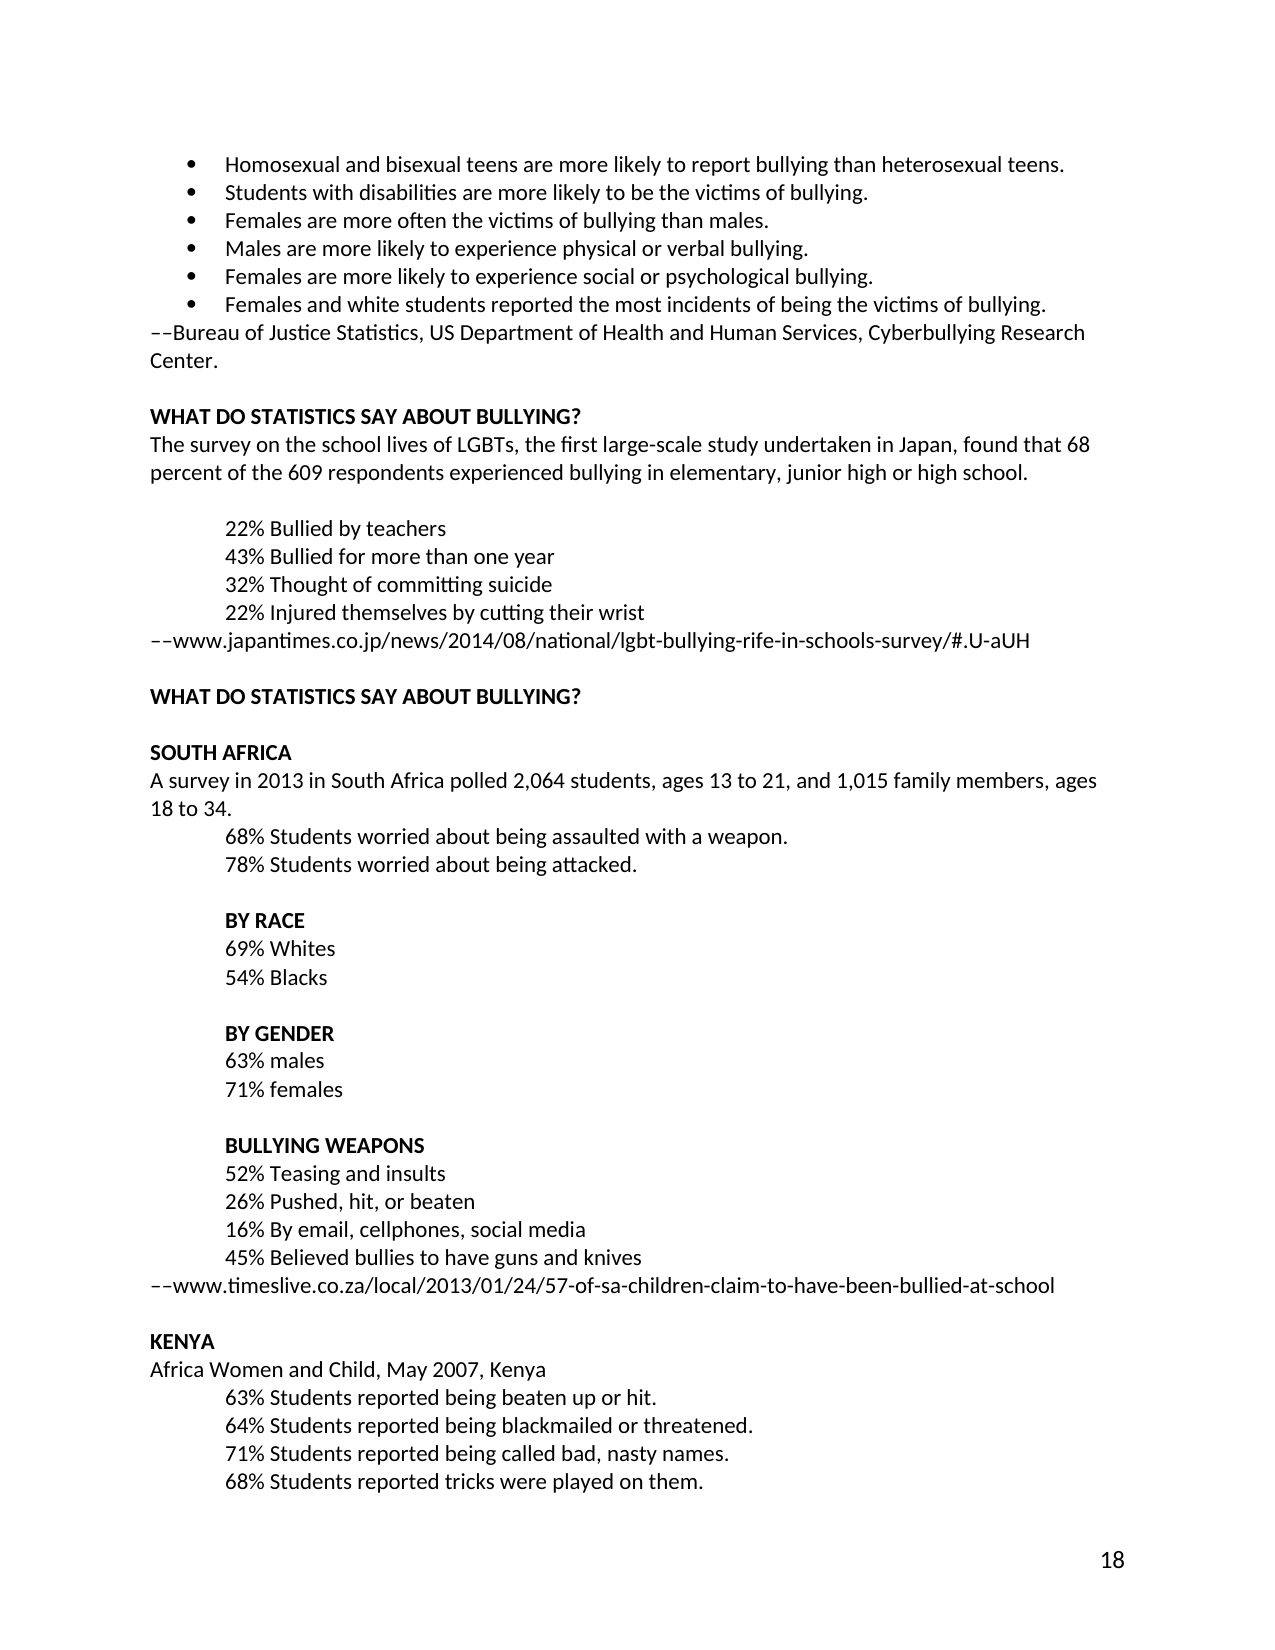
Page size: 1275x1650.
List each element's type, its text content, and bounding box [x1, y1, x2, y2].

text BY GENDER [225, 1019, 1125, 1047]
list Homosexual and bisexual teens are more likely to report bullying than heterosexual teens. [187, 150, 1125, 178]
list Students with disabilities are more likely to be the victims of bullying. [187, 178, 1125, 206]
text 32% Thought of committing suicide [225, 570, 1125, 598]
text ––Bureau of Justice Statistics, US Department of Health and Human Services, Cyberbullying Research Center. [150, 318, 1125, 374]
text BY RACE [225, 907, 1125, 934]
list Females are more often the victims of bullying than males. [187, 206, 1125, 234]
text 78% Students worried about being attacked. [225, 851, 1125, 878]
text WHAT DO STATISTICS SAY ABOUT BULLYING? [150, 402, 1125, 430]
list Females and white students reported the most incidents of being the victims of bullying. [187, 290, 1125, 318]
text 22% Bullied by teachers [225, 514, 1125, 542]
text 45% Believed bullies to have guns and knives [225, 1243, 1125, 1271]
text 43% Bullied for more than one year [225, 542, 1125, 570]
text 26% Pushed, hit, or beaten [225, 1187, 1125, 1215]
text 64% Students reported being blackmailed or threatened. [225, 1411, 1125, 1439]
text 54% Blacks [225, 963, 1125, 991]
text KENYA [150, 1327, 1125, 1355]
text The survey on the school lives of LGBTs, the first large-scale study undertaken in Japan, found that 68 percent of the 609 respondents experienced bullying in elementary, junior high or high school. [150, 430, 1125, 486]
text A survey in 2013 in South Africa polled 2,064 students, ages 13 to 21, and 1,015 family members, ages 18 to 34. [150, 766, 1125, 822]
text 63% Students reported being beaten up or hit. [225, 1383, 1125, 1411]
text ––www.timeslive.co.za/local/2013/01/24/57-of-sa-children-claim-to-have-been-bullied-at-school [150, 1271, 1125, 1299]
text 71% females [225, 1075, 1125, 1103]
text 52% Teasing and insults [225, 1159, 1125, 1187]
text BULLYING WEAPONS [225, 1131, 1125, 1159]
text 22% Injured themselves by cutting their wrist [225, 598, 1125, 626]
text WHAT DO STATISTICS SAY ABOUT BULLYING? [150, 682, 1125, 710]
list Females are more likely to experience social or psychological bullying. [187, 262, 1125, 290]
text Africa Women and Child, May 2007, Kenya [150, 1355, 1125, 1383]
text ––www.japantimes.co.jp/news/2014/08/national/lgbt-bullying-rife-in-schools-survey/#.U-aUH [150, 626, 1125, 654]
list Males are more likely to experience physical or verbal bullying. [187, 234, 1125, 262]
text 71% Students reported being called bad, nasty names. [225, 1439, 1125, 1467]
text SOUTH AFRICA [150, 738, 1125, 766]
text 68% Students reported tricks were played on them. [225, 1467, 1125, 1495]
text 16% By email, cellphones, social media [225, 1215, 1125, 1243]
text 63% males [225, 1047, 1125, 1075]
text 69% Whites [225, 934, 1125, 963]
text 68% Students worried about being assaulted with a weapon. [225, 822, 1125, 851]
